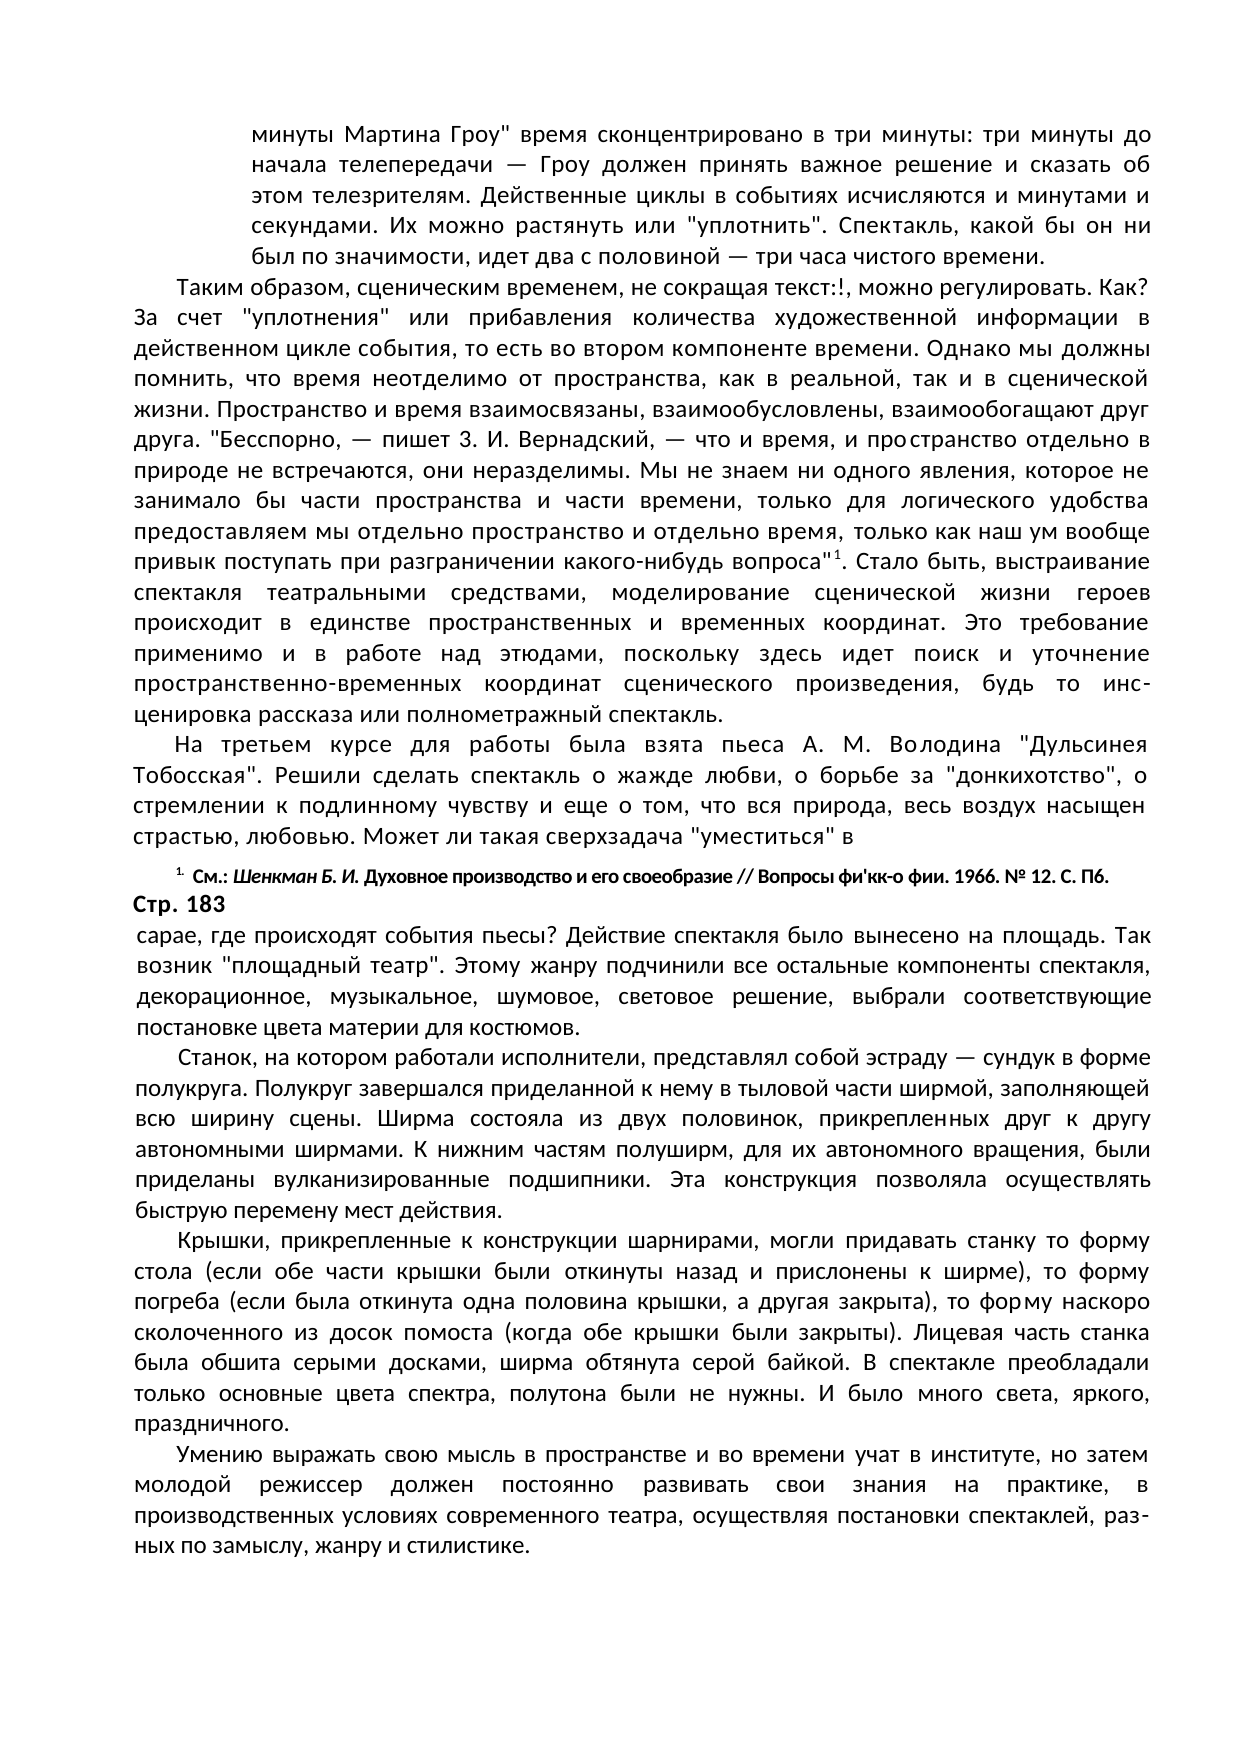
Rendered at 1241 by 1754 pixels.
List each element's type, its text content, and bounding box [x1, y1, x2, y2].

text На третьем курсе для работы была взята пьеса А. М. Володина "Дульсинея Тобосская". Решили сделать спектакль о жажде любви, о борьбе за "донкихотство", о стремлении к подлинному чувству и еще о том, что вся природа, весь воздух насыщен страстью, любовью. Может ли такая сверхзадача "уместиться" в [133, 728, 1148, 851]
text Станок, на котором работали исполнители, представлял собой эстраду — сундук в форме полукруга. Полукруг завершался приделанной к нему в тыловой части ширмой, заполняющей всю ширину сцены. Ширма состояла из двух половинок, прикрепленных друг к другу автономными ширмами. К нижним частям полуширм, для их автономного вращения, были приделаны вулканизированные подшипники. Эта конструкция позволяла осуществлять быструю перемену мест действия. [135, 1041, 1151, 1224]
text Таким образом, сценическим временем, не сокращая текст:!, можно регулировать. Как? За счет "уплотнения" или прибавления количества художественной информации в действенном цикле события, то есть во втором компоненте времени. Однако мы должны помнить, что время неотделимо от пространства, как в реальной, так и в сценической жизни. Пространство и время взаимосвязаны, взаимообусловлены, взаимообогащают друг друга. "Бесспорно, — пишет 3. И. Вернадский, — что и время, и пространство отдельно в природе не встречаются, они неразделимы. Мы не знаем ни одного явления, которое не занимало бы части пространства и части времени, только для логического удобства предоставляем мы отдельно пространство и отдельно время, только как наш ум вообще привык поступать при разграничении какого-нибудь вопроса"1. Стало быть, выстраивание спектакля театральными средствами, моделирование сценической жизни героев происходит в единстве пространственных и временных координат. Это требование применимо и в работе над этюдами, поскольку здесь идет поиск и уточнение пространственно-временных координат сценического произведения, будь то инсценировка рассказа или полнометражный спектакль. [133, 271, 1151, 728]
text Умению выражать свою мысль в пространстве и во времени учат в институте, но затем молодой режиссер должен постоянно развивать свои знания на практике, в производственных условиях современного театра, осуществляя постановки спектаклей, разных по замыслу, жанру и стилистике. [134, 1438, 1149, 1560]
text сарае, где происходят события пьесы? Действие спектакля было вынесено на площадь. Так возник "площадный театр". Этому жанру подчинили все остальные компоненты спектакля, декорационное, музыкальное, шумовое, световое решение, выбрали соответствующие постановке цвета материи для костюмов. [136, 919, 1152, 1041]
text Стр. 183 [133, 888, 1150, 919]
text Крышки, прикрепленные к конструкции шарнирами, могли придавать станку то форму стола (если обе части крышки были откинуты назад и прислонены к ширме), то форму погреба (если была откинута одна половина крышки, а другая закрыта), то форму наскоро сколоченного из досок помоста (когда обе крышки были закрыты). Лицевая часть станка была обшита серыми досками, ширма обтянута серой байкой. В спектакле преобладали только основные цвета спектра, полутона были не нужны. И было много света, яркого, праздничного. [134, 1224, 1150, 1438]
text 1. См.: Шенкман Б. И. Духовное производство и его своеобразие // Вопросы фи'кк-о фии. 1966. № 12. С. П6. [133, 863, 1152, 888]
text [251, 118, 1152, 271]
